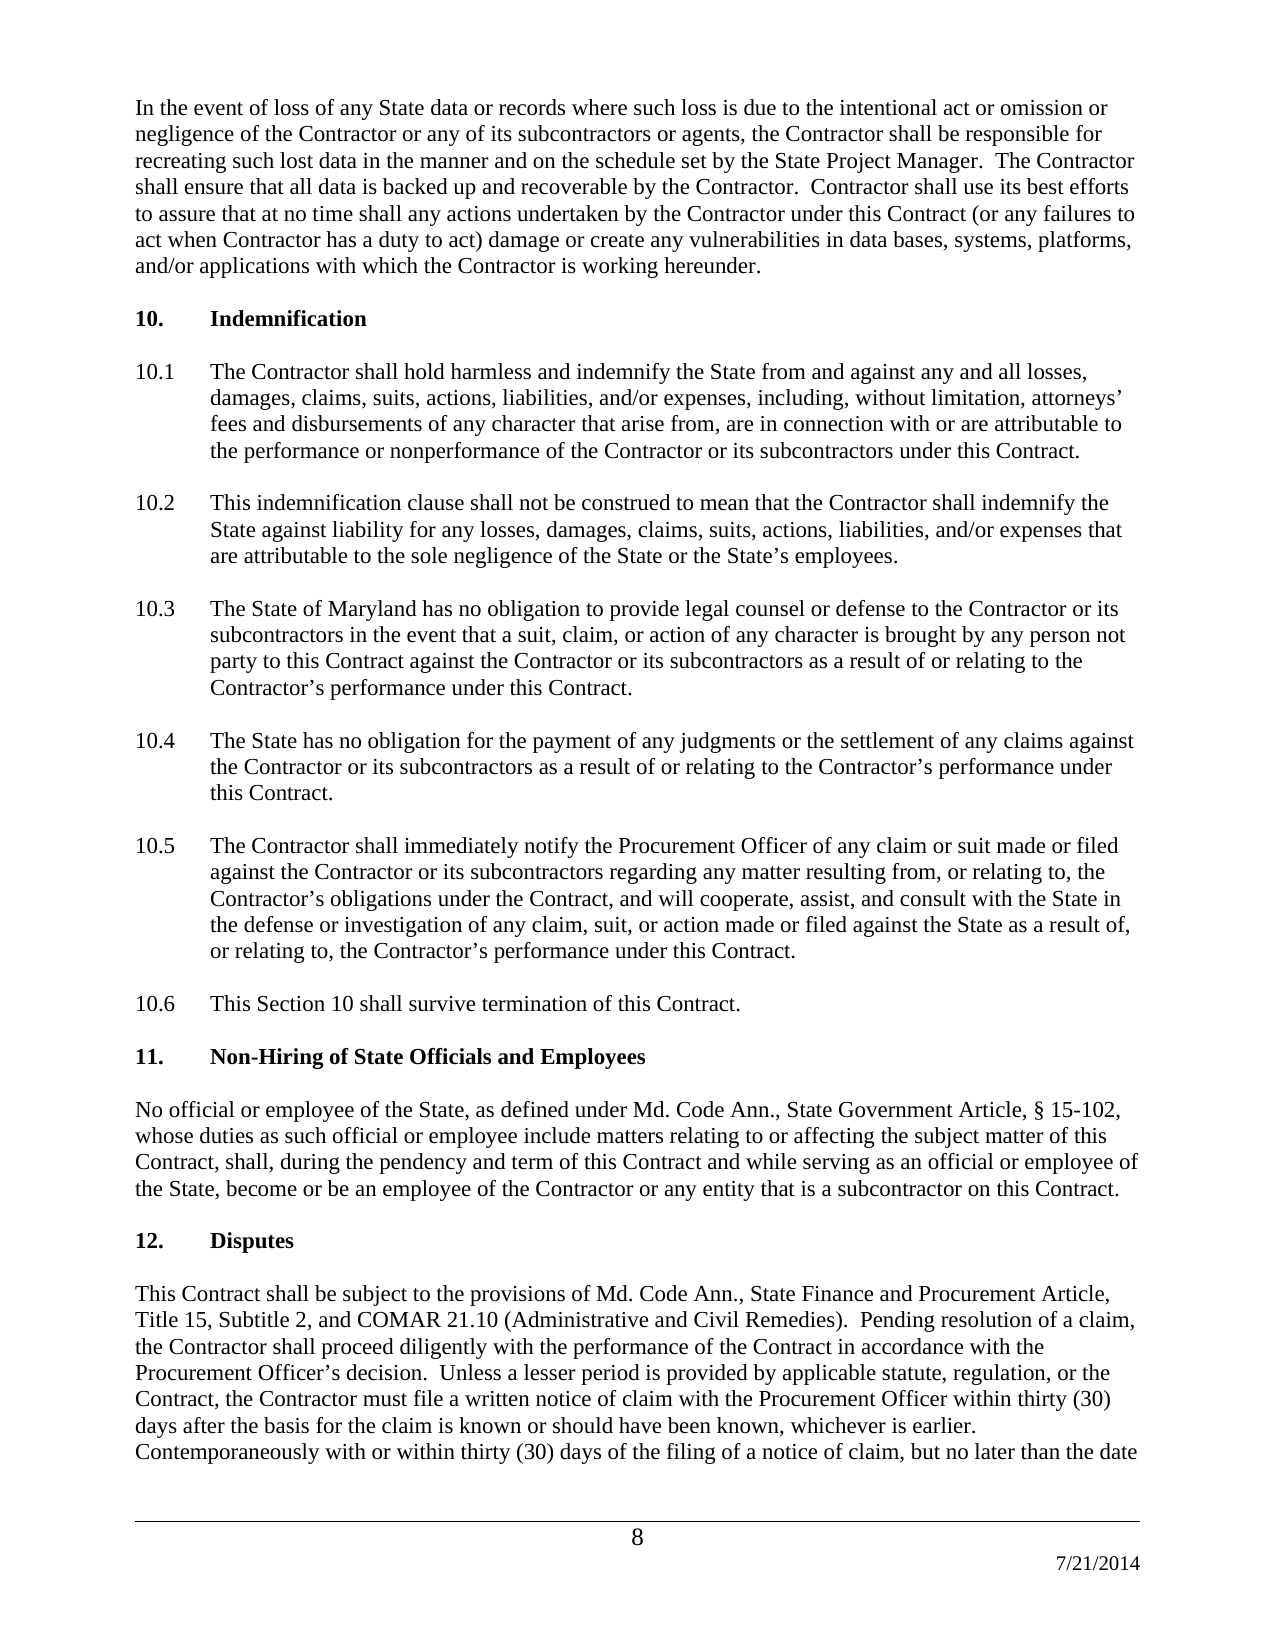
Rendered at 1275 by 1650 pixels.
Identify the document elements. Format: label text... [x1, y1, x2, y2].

text 10.1 The Contractor shall hold harmless and indemnify the State from and against any and all losses, damages, claims, suits, actions, liabilities, and/or expenses, including, without limitation, attorneys’ fees and disbursements of any character that arise from, are in connection with or are attributable to the performance or nonperformance of the Contractor or its subcontractors under this Contract. [135, 358, 1140, 463]
text 12. Disputes [135, 1227, 1140, 1254]
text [135, 1280, 1140, 1464]
text 10.4 The State has no obligation for the payment of any judgments or the settlement of any claims against the Contractor or its subcontractors as a result of or relating to the Contractor’s performance under this Contract. [135, 727, 1140, 806]
text 10.2 This indemnification clause shall not be construed to mean that the Contractor shall indemnify the State against liability for any losses, damages, claims, suits, actions, liabilities, and/or expenses that are attributable to the sole negligence of the State or the State’s employees. [135, 489, 1140, 568]
text 10.3 The State of Maryland has no obligation to provide legal counsel or defense to the Contractor or its subcontractors in the event that a suit, claim, or action of any character is brought by any person not party to this Contract against the Contractor or its subcontractors as a result of or relating to the Contractor’s performance under this Contract. [135, 595, 1140, 700]
text 10.6 This Section 10 shall survive termination of this Contract. [135, 990, 1140, 1017]
text 11. Non-Hiring of State Officials and Employees [135, 1043, 1140, 1069]
text 10.5 The Contractor shall immediately notify the Procurement Officer of any claim or suit made or filed against the Contractor or its subcontractors regarding any matter resulting from, or relating to, the Contractor’s obligations under the Contract, and will cooperate, assist, and consult with the State in the defense or investigation of any claim, suit, or action made or filed against the State as a result of, or relating to, the Contractor’s performance under this Contract. [135, 832, 1140, 964]
text No official or employee of the State, as defined under Md. Code Ann., State Government Article, § 15-102, whose duties as such official or employee include matters relating to or affecting the subject matter of this Contract, shall, during the pendency and term of this Contract and while serving as an official or employee of the State, become or be an employee of the Contractor or any entity that is a subcontractor on this Contract. [135, 1096, 1140, 1201]
text In the event of loss of any State data or records where such loss is due to the intentional act or omission or negligence of the Contractor or any of its subcontractors or agents, the Contractor shall be responsible for recreating such lost data in the manner and on the schedule set by the State Project Manager. The Contractor shall ensure that all data is backed up and recoverable by the Contractor. Contractor shall use its best efforts to assure that at no time shall any actions undertaken by the Contractor under this Contract (or any failures to act when Contractor has a duty to act) damage or create any vulnerabilities in data bases, systems, platforms, and/or applications with which the Contractor is working hereunder. [135, 94, 1140, 279]
text 10. Indemnification [135, 305, 1140, 331]
